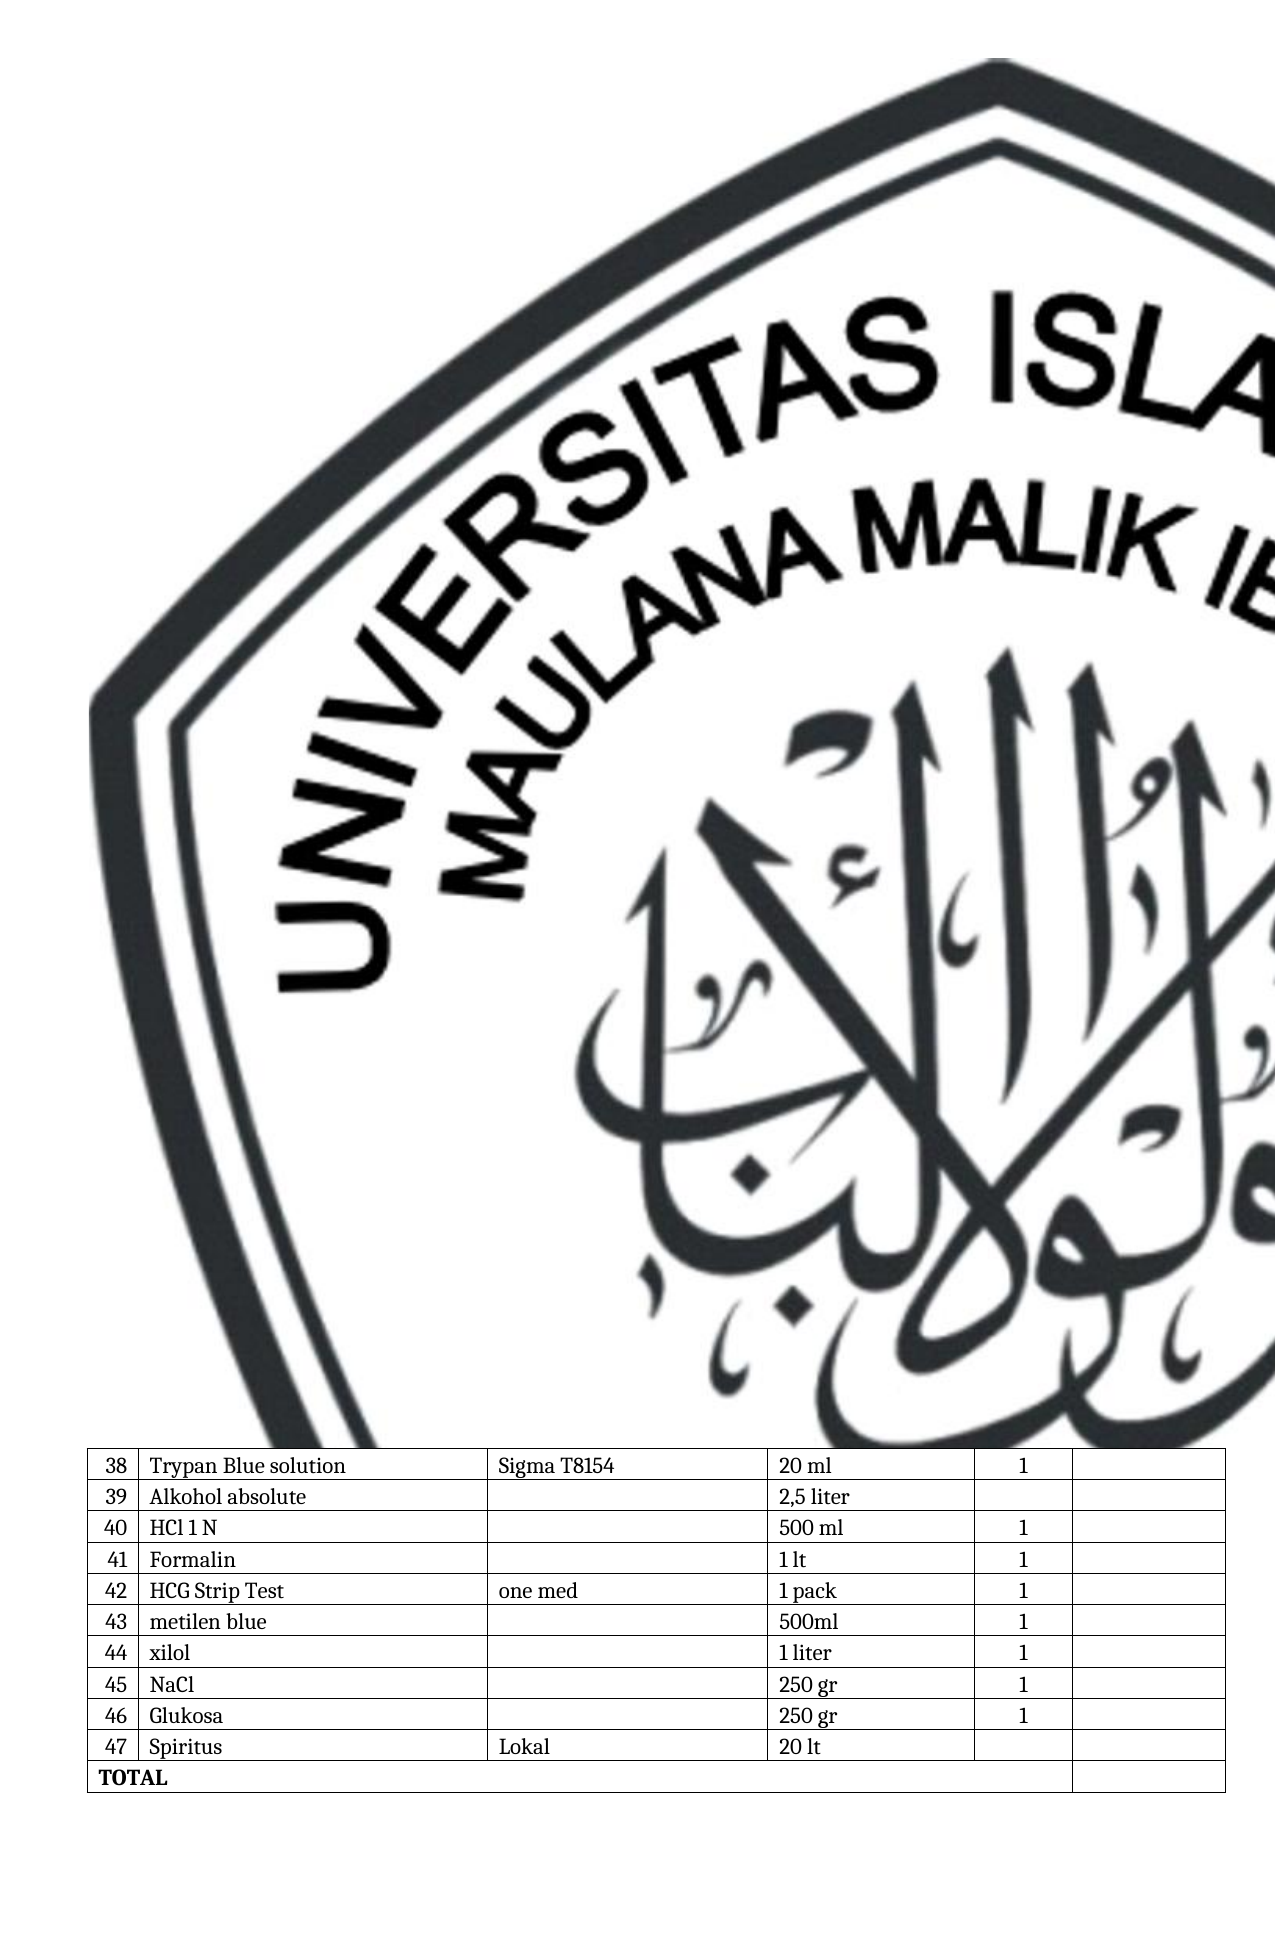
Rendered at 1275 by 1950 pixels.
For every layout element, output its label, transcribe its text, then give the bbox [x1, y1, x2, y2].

table_cell [1073, 1668, 1225, 1698]
table_cell 1 [975, 1543, 1072, 1573]
table_cell 1 lt [768, 1543, 974, 1573]
table_cell 47 [88, 1730, 138, 1760]
table_cell [1073, 1480, 1225, 1510]
table_cell Formalin [139, 1543, 487, 1573]
table_cell 43 [88, 1605, 138, 1635]
table_cell [1073, 1511, 1225, 1542]
table_cell [488, 1480, 767, 1510]
table_cell 2,5 liter [768, 1480, 974, 1510]
table_cell 20 lt [768, 1730, 974, 1760]
table_cell NaCl [139, 1668, 487, 1698]
table_cell [488, 1605, 767, 1635]
table_cell [1073, 1605, 1225, 1635]
table_cell 46 [88, 1699, 138, 1729]
table_cell 250 gr [768, 1699, 974, 1729]
picture [88, 58, 1275, 1448]
table_cell Spiritus [139, 1730, 487, 1760]
table_cell [975, 1480, 1072, 1510]
table_cell [975, 1761, 1072, 1792]
table_cell 1 [975, 1574, 1072, 1604]
table_cell Sigma T8154 [488, 1449, 767, 1479]
table_cell [487, 1761, 768, 1792]
table_cell metilen blue [139, 1605, 487, 1635]
table_cell [1073, 1761, 1225, 1792]
table_cell 1 [975, 1605, 1072, 1635]
table_cell 1 [975, 1636, 1072, 1667]
table_cell 500 ml [768, 1511, 974, 1542]
table_cell Alkohol absolute [139, 1480, 487, 1510]
table_cell [488, 1543, 767, 1573]
table_cell 1 [975, 1668, 1072, 1698]
table_cell 44 [88, 1636, 138, 1667]
table_cell HCG Strip Test [139, 1574, 487, 1604]
table_cell 20 ml [768, 1449, 974, 1479]
table_cell [768, 1761, 974, 1792]
table_cell 1 liter [768, 1636, 974, 1667]
table_cell 39 [88, 1480, 138, 1510]
table_cell 1 [975, 1449, 1072, 1479]
table_cell HCl 1 N [139, 1511, 487, 1542]
table_cell [1073, 1543, 1225, 1573]
table_cell 1 [975, 1511, 1072, 1542]
table_cell 1 pack [768, 1574, 974, 1604]
table_cell [1073, 1699, 1225, 1729]
table_cell TOTAL [88, 1761, 487, 1792]
table_cell 41 [88, 1543, 138, 1573]
table_cell 500ml [768, 1605, 974, 1635]
table_cell [1073, 1636, 1225, 1667]
table_cell xilol [139, 1636, 487, 1667]
table_cell [975, 1730, 1072, 1760]
table_cell 1 [975, 1699, 1072, 1729]
table_cell [1073, 1730, 1225, 1760]
table_cell [488, 1511, 767, 1542]
table_cell [1073, 1574, 1225, 1604]
table_cell 250 gr [768, 1668, 974, 1698]
table_cell 45 [88, 1668, 138, 1698]
table_cell [488, 1699, 767, 1729]
table_cell 38 [88, 1449, 138, 1479]
table_cell Trypan Blue solution [139, 1449, 487, 1479]
table_cell 42 [88, 1574, 138, 1604]
table_cell Glukosa [139, 1699, 487, 1729]
table_cell [488, 1636, 767, 1667]
table_cell 40 [88, 1511, 138, 1542]
table_cell Lokal [488, 1730, 767, 1760]
table_cell [488, 1668, 767, 1698]
table_cell one med [488, 1574, 767, 1604]
table_cell [1073, 1449, 1225, 1479]
